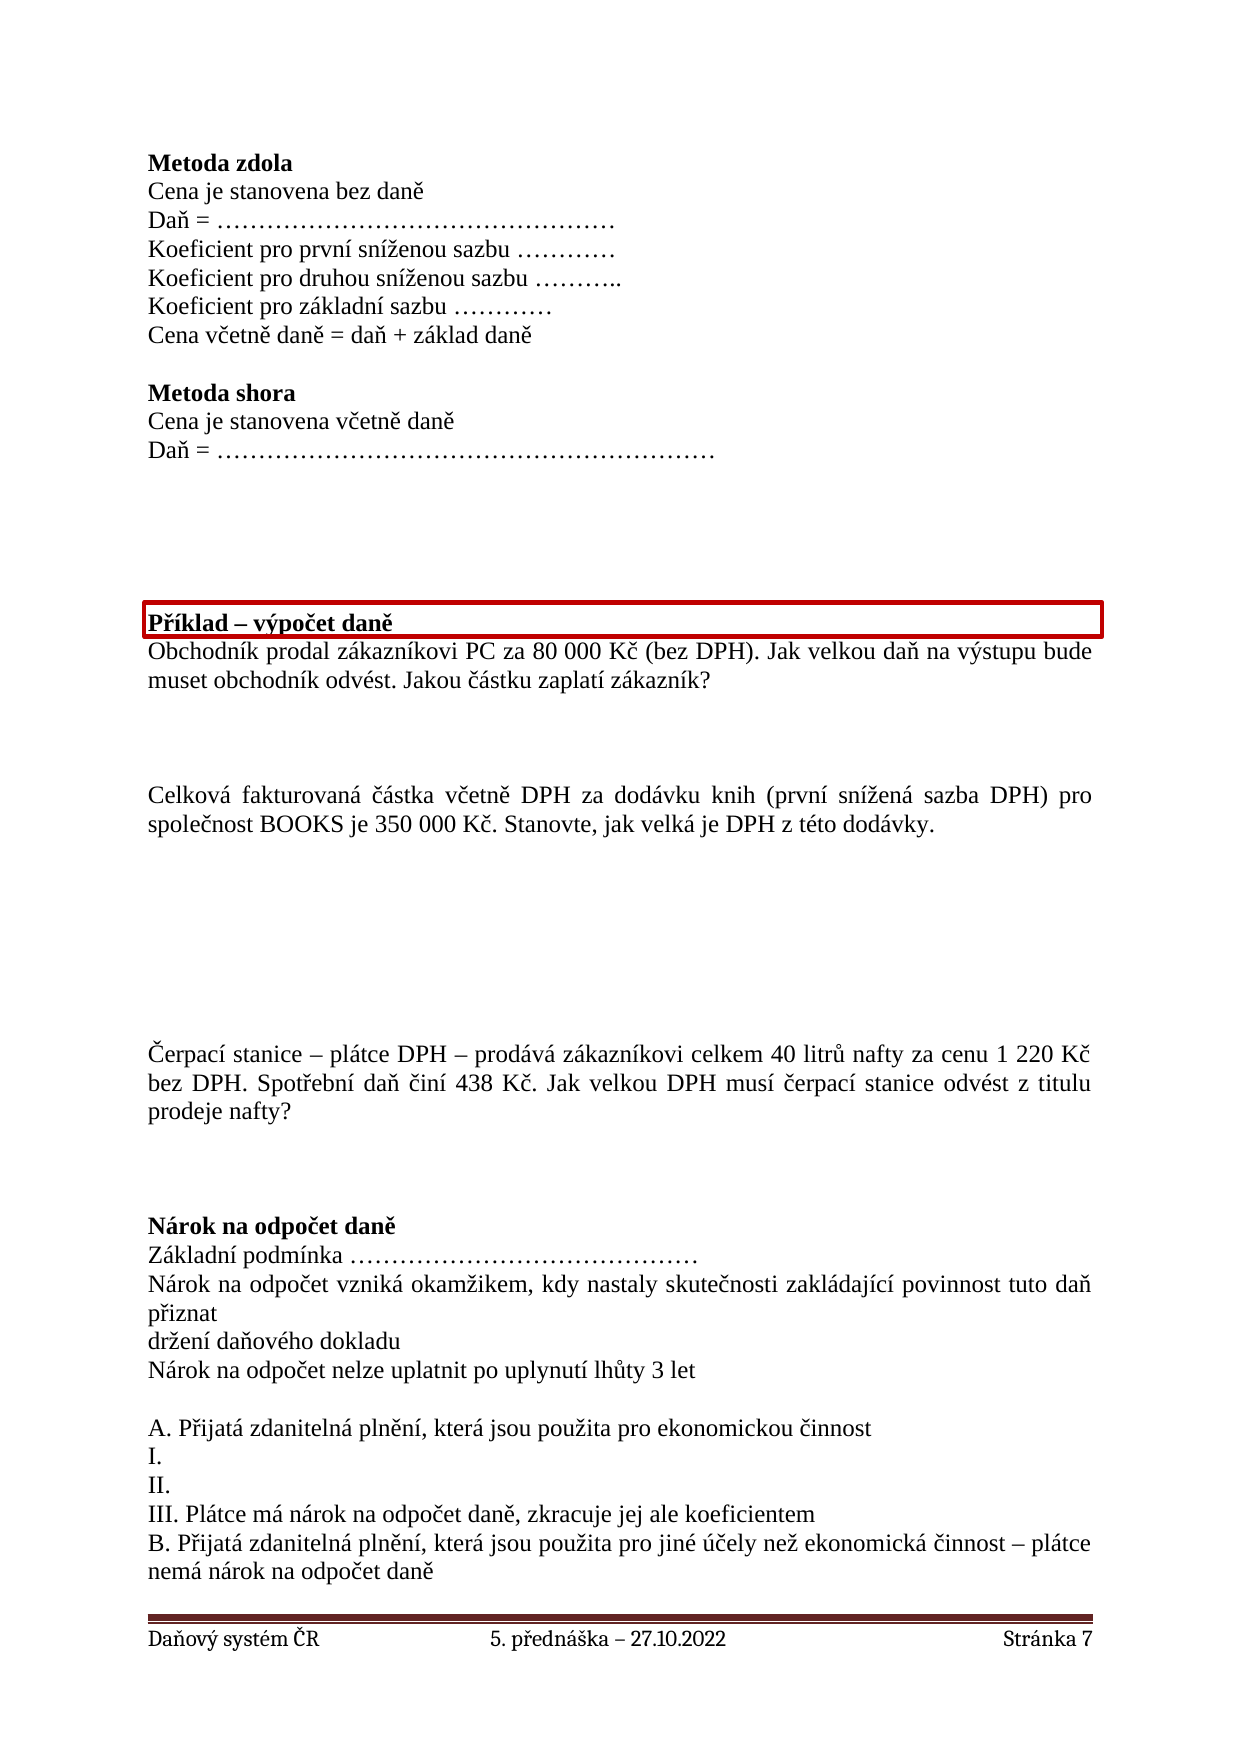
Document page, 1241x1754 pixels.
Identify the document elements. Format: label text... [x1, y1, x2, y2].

text držení daňového dokladu [148, 1326, 1093, 1355]
text Koeficient pro druhou sníženou sazbu ……….. [148, 263, 1093, 291]
text Základní podmínka …………………………………… [148, 1240, 1093, 1269]
text Cena je stanovena včetně daně [148, 406, 1093, 435]
text Daň = ………………………………………… [148, 205, 1093, 234]
text Cena je stanovena bez daně [148, 176, 1093, 205]
text I. [148, 1441, 1093, 1470]
text Koeficient pro první sníženou sazbu ………… [148, 234, 1093, 263]
text A. Přijatá zdanitelná plnění, která jsou použita pro ekonomickou činnost [148, 1413, 1093, 1441]
text Nárok na odpočet daně [148, 1211, 1093, 1240]
text Koeficient pro základní sazbu ………… [148, 291, 1093, 320]
text Čerpací stanice – plátce DPH – prodává zákazníkovi celkem 40 litrů nafty za cenu 1 220 Kč bez DPH. Spotřební daň činí 438 Kč. Jak velkou DPH musí čerpací stanice odvést z titulu prodeje nafty? [148, 1039, 1093, 1125]
text Nárok na odpočet nelze uplatnit po uplynutí lhůty 3 let [148, 1355, 1093, 1384]
text Příklad – výpočet daně [148, 608, 1093, 634]
text Obchodník prodal zákazníkovi PC za 80 000 Kč (bez DPH). Jak velkou daň na výstupu bude muset obchodník odvést. Jakou částku zaplatí zákazník? [148, 639, 1093, 694]
text Celková fakturovaná částka včetně DPH za dodávku knih (první snížená sazba DPH) pro společnost BOOKS je 350 000 Kč. Stanovte, jak velká je DPH z této dodávky. [148, 780, 1093, 838]
text III. Plátce má nárok na odpočet daně, zkracuje jej ale koeficientem [148, 1499, 1093, 1528]
text Cena včetně daně = daň + základ daně [148, 320, 1093, 349]
text II. [148, 1470, 1093, 1499]
text Nárok na odpočet vzniká okamžikem, kdy nastaly skutečnosti zakládající povinnost tuto daň přiznat [148, 1269, 1093, 1326]
text Metoda shora [148, 378, 1093, 406]
text Daň = …………………………………………………… [148, 435, 1093, 464]
text B. Přijatá zdanitelná plnění, která jsou použita pro jiné účely než ekonomická činnost – plátce nemá nárok na odpočet daně [148, 1528, 1093, 1585]
text Metoda zdola [148, 148, 1093, 176]
